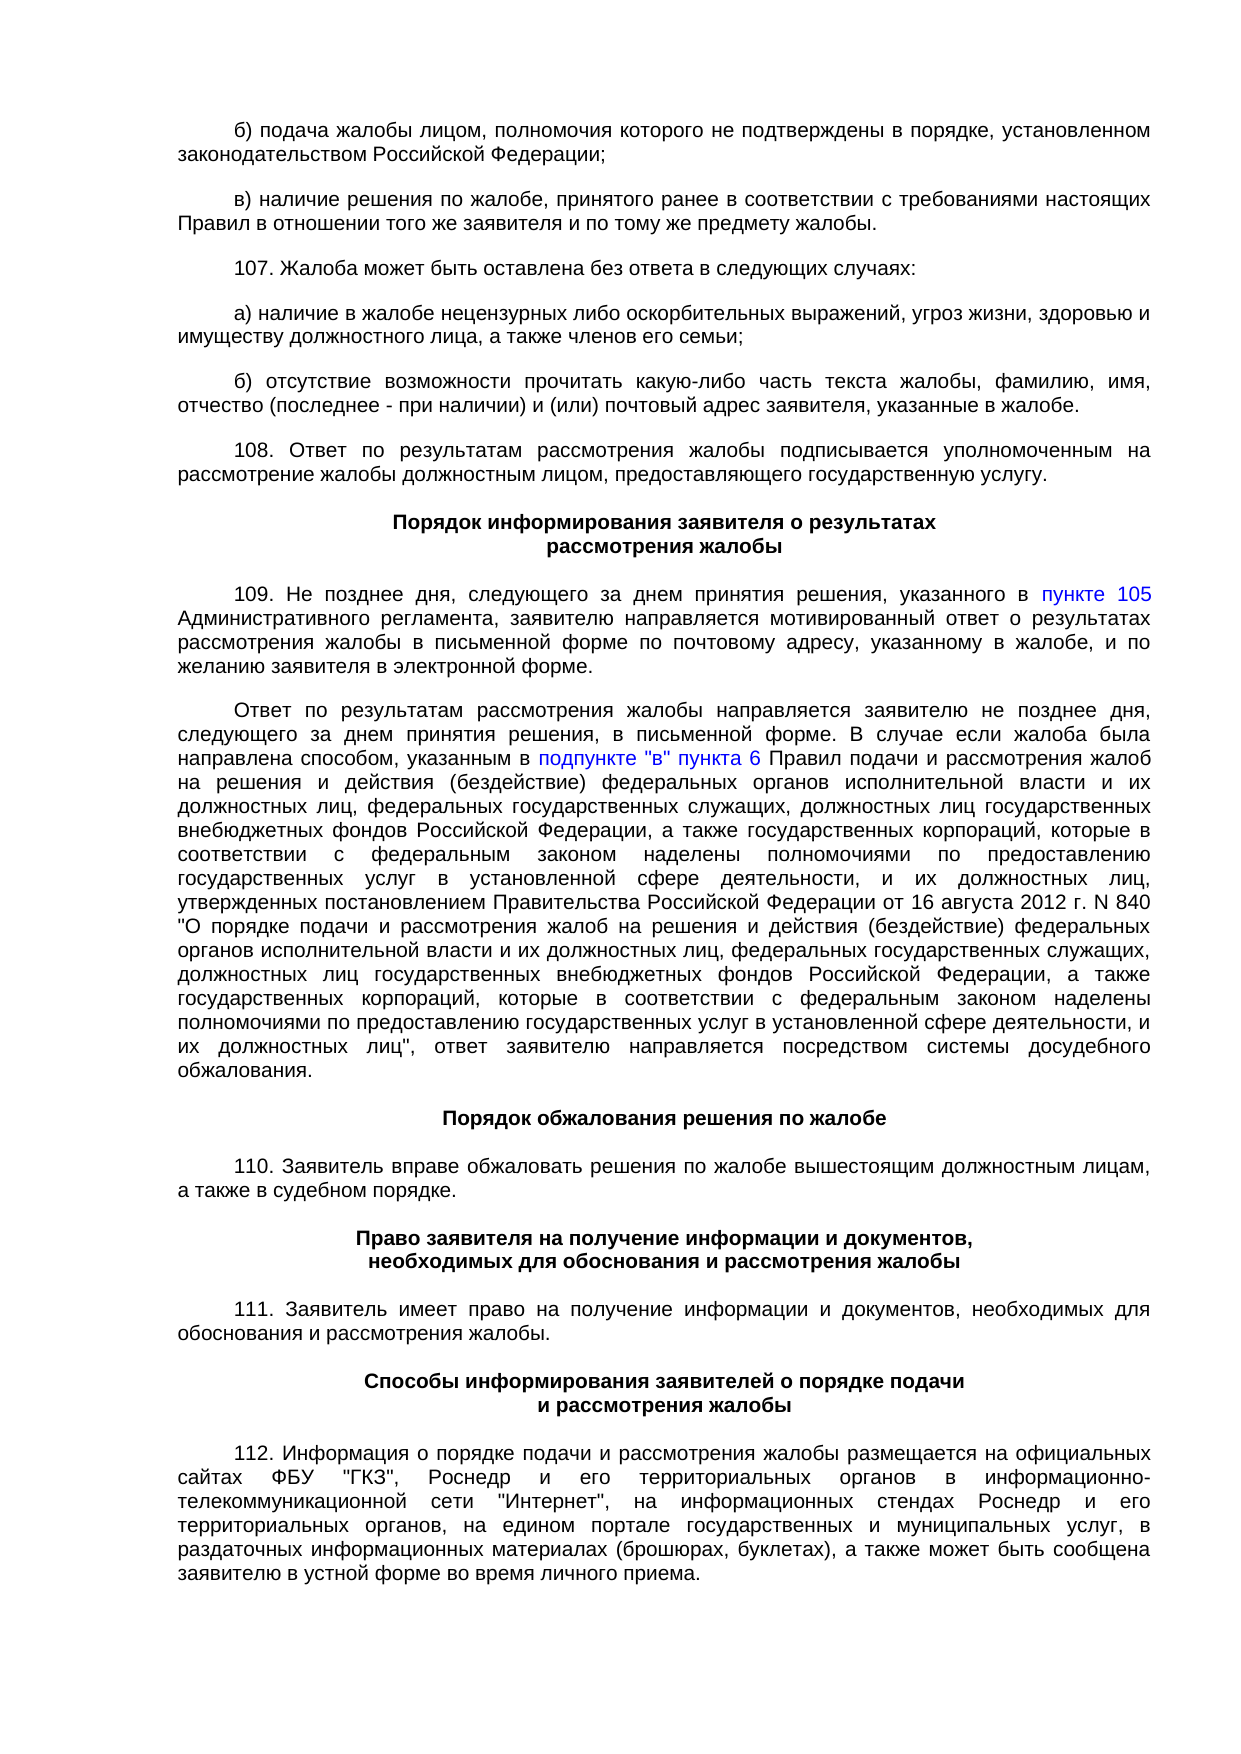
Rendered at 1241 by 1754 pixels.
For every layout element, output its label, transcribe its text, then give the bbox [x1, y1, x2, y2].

text 110. Заявитель вправе обжаловать решения по жалобе вышестоящим должностным лицам, а также в судебном порядке. [177, 1153, 1152, 1201]
text 109. Не позднее дня, следующего за днем принятия решения, указанного в пункте 105 Административного регламента, заявителю направляется мотивированный ответ о результатах рассмотрения жалобы в письменной форме по почтовому адресу, указанному в жалобе, и по желанию заявителя в электронной форме. [177, 582, 1152, 677]
title и рассмотрения жалобы [177, 1393, 1152, 1417]
text 108. Ответ по результатам рассмотрения жалобы подписывается уполномоченным на рассмотрение жалобы должностным лицом, предоставляющего государственную услугу. [177, 438, 1152, 486]
title Порядок обжалования решения по жалобе [177, 1106, 1152, 1129]
title необходимых для обоснования и рассмотрения жалобы [177, 1249, 1152, 1273]
text 107. Жалоба может быть оставлена без ответа в следующих случаях: [177, 256, 1152, 279]
title Порядок информирования заявителя о результатах [177, 510, 1152, 534]
title Способы информирования заявителей о порядке подачи [177, 1369, 1152, 1393]
text Ответ по результатам рассмотрения жалобы направляется заявителю не позднее дня, следующего за днем принятия решения, в письменной форме. В случае если жалоба была направлена способом, указанным в подпункте "в" пункта 6 Правил подачи и рассмотрения жалоб на решения и действия (бездействие) федеральных органов исполнительной власти и их должностных лиц, федеральных государственных служащих, должностных лиц государственных внебюджетных фондов Российской Федерации, а также государственных корпораций, которые в соответствии с федеральным законом наделены полномочиями по предоставлению государственных услуг в установленной сфере деятельности, и их должностных лиц, утвержденных постановлением Правительства Российской Федерации от 16 августа 2012 г. N 840 "О порядке подачи и рассмотрения жалоб на решения и действия (бездействие) федеральных органов исполнительной власти и их должностных лиц, федеральных государственных служащих, должностных лиц государственных внебюджетных фондов Российской Федерации, а также государственных корпораций, которые в соответствии с федеральным законом наделены полномочиями по предоставлению государственных услуг в установленной сфере деятельности, и их должностных лиц", ответ заявителю направляется посредством системы досудебного обжалования. [177, 698, 1152, 1082]
text 112. Информация о порядке подачи и рассмотрения жалобы размещается на официальных сайтах ФБУ "ГКЗ", Роснедр и его территориальных органов в информационно-телекоммуникационной сети "Интернет", на информационных стендах Роснедр и его территориальных органов, на едином портале государственных и муниципальных услуг, в раздаточных информационных материалах (брошюрах, буклетах), а также может быть сообщена заявителю в устной форме во время личного приема. [177, 1441, 1152, 1585]
title Право заявителя на получение информации и документов, [177, 1225, 1152, 1249]
text 111. Заявитель имеет право на получение информации и документов, необходимых для обоснования и рассмотрения жалобы. [177, 1297, 1152, 1345]
text а) наличие в жалобе нецензурных либо оскорбительных выражений, угроз жизни, здоровью и имуществу должностного лица, а также членов его семьи; [177, 300, 1152, 348]
text б) отсутствие возможности прочитать какую-либо часть текста жалобы, фамилию, имя, отчество (последнее - при наличии) и (или) почтовый адрес заявителя, указанные в жалобе. [177, 369, 1152, 417]
title рассмотрения жалобы [177, 534, 1152, 558]
text в) наличие решения по жалобе, принятого ранее в соответствии с требованиями настоящих Правил в отношении того же заявителя и по тому же предмету жалобы. [177, 187, 1152, 235]
text б) подача жалобы лицом, полномочия которого не подтверждены в порядке, установленном законодательством Российской Федерации; [177, 118, 1152, 166]
